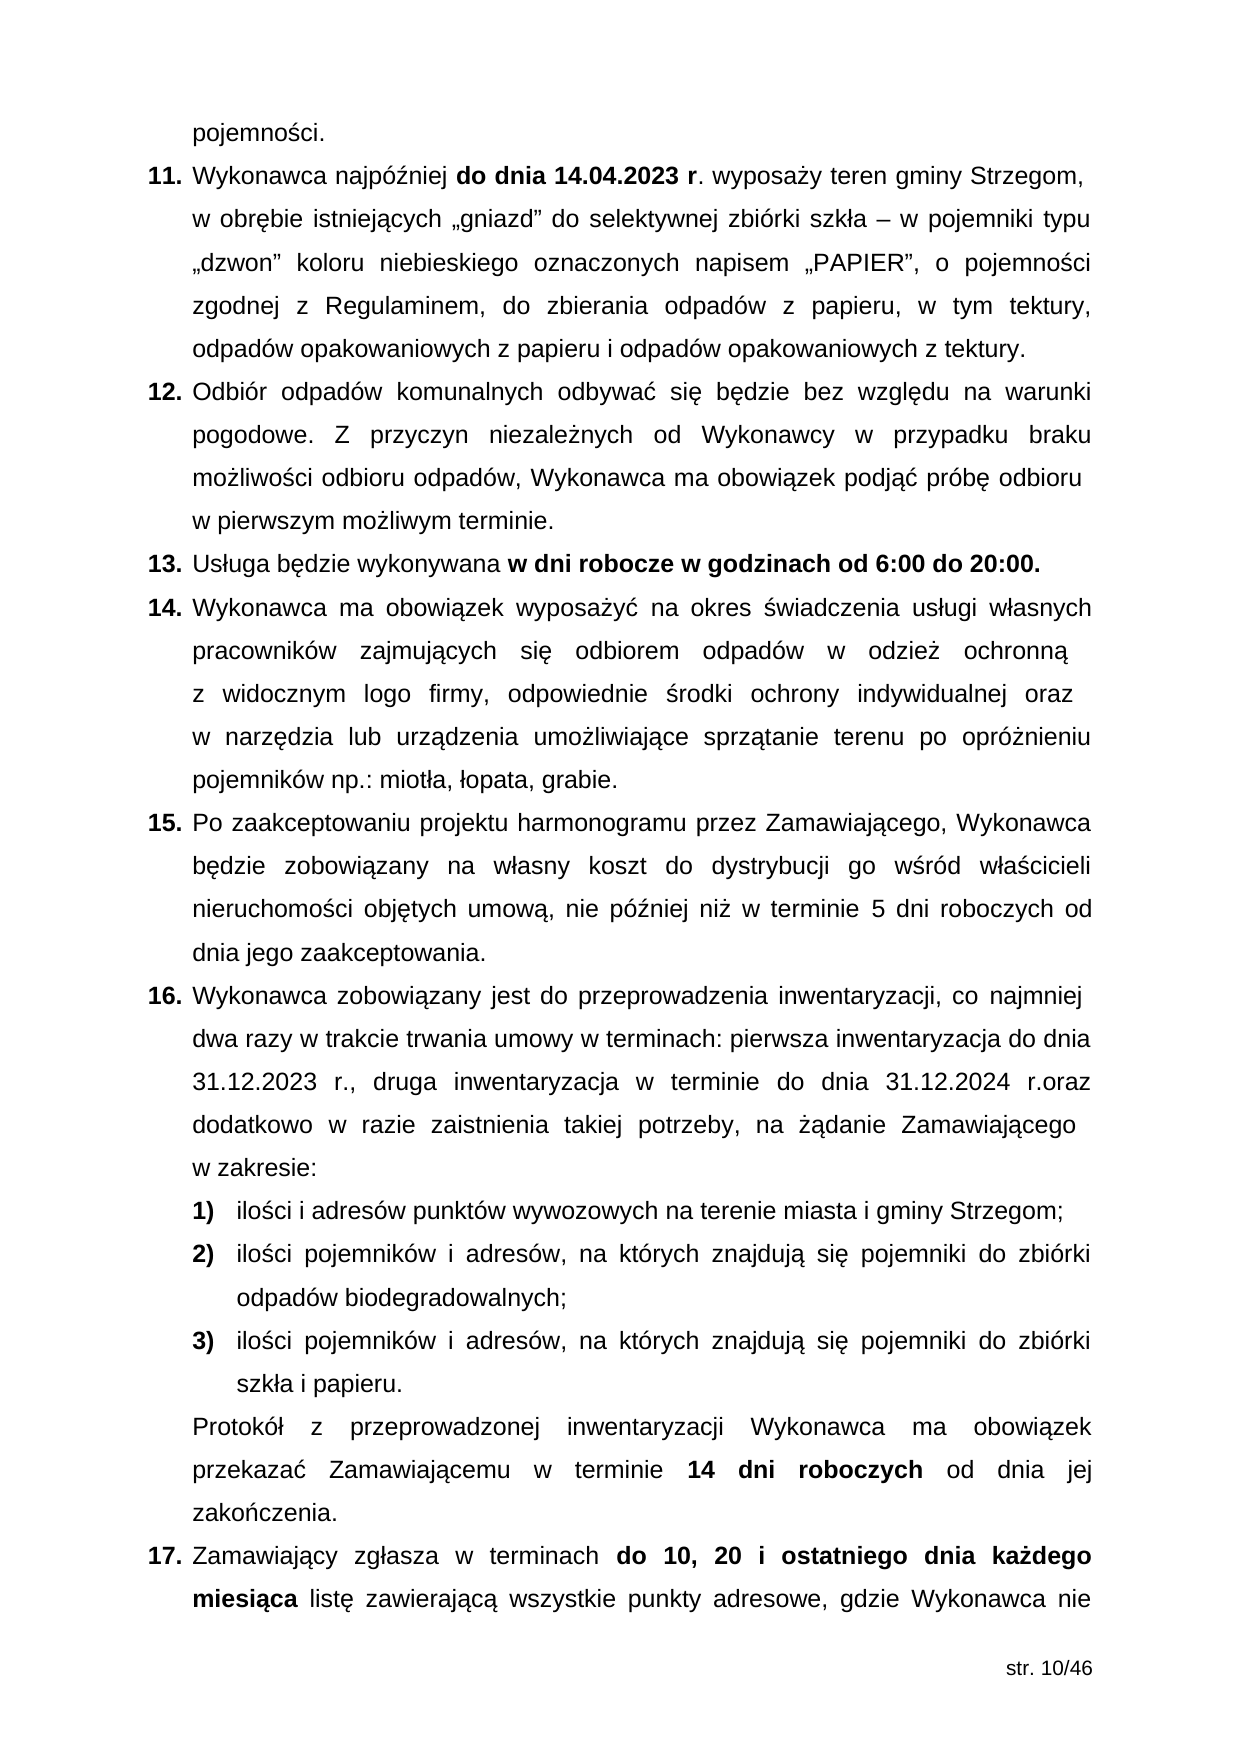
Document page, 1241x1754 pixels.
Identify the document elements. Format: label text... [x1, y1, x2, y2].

list Wykonawca zobowiązany jest do przeprowadzenia inwentaryzacji, co najmniej dwa razy w trakcie trwania umowy w terminach: pierwsza inwentaryzacja do dnia 31.12.2023 r., druga inwentaryzacja w terminie do dnia 31.12.2024 r.oraz dodatkowo w razie zaistnienia takiej potrzeby, na żądanie Zamawiającego w zakresie: [148, 981, 1092, 1182]
list Po zaakceptowaniu projektu harmonogramu przez Zamawiającego, Wykonawca będzie zobowiązany na własny koszt do dystrybucji go wśród właścicieli nieruchomości objętych umową, nie później niż w terminie 5 dni roboczych od dnia jego zaakceptowania. [148, 808, 1092, 966]
list ilości i adresów punktów wywozowych na terenie miasta i gminy Strzegom; [192, 1196, 1092, 1225]
list ilości pojemników i adresów, na których znajdują się pojemniki do zbiórki odpadów biodegradowalnych; [192, 1239, 1092, 1311]
list Usługa będzie wykonywana w dni robocze w godzinach od 6:00 do 20:00. [148, 549, 1092, 578]
list Wykonawca ma obowiązek wyposażyć na okres świadczenia usługi własnych pracowników zajmujących się odbiorem odpadów w odzież ochronną z widocznym logo firmy, odpowiednie środki ochrony indywidualnej oraz w narzędzia lub urządzenia umożliwiające sprzątanie terenu po opróżnieniu pojemników np.: miotła, łopata, grabie. [148, 592, 1092, 794]
list ilości pojemników i adresów, na których znajdują się pojemniki do zbiórki szkła i papieru. [192, 1326, 1092, 1397]
text Protokół z przeprowadzonej inwentaryzacji Wykonawca ma obowiązek przekazać Zamawiającemu w terminie 14 dni roboczych od dnia jej zakończenia. [192, 1412, 1092, 1527]
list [148, 1541, 1092, 1613]
list Wykonawca najpóźniej do dnia 14.04.2023 r. wyposaży teren gminy Strzegom, w obrębie istniejących „gniazd” do selektywnej zbiórki szkła – w pojemniki typu „dzwon” koloru niebieskiego oznaczonych napisem „PAPIER”, o pojemności zgodnej z Regulaminem, do zbierania odpadów z papieru, w tym tektury, odpadów opakowaniowych z papieru i odpadów opakowaniowych z tektury. [148, 161, 1092, 362]
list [148, 118, 1092, 147]
list Odbiór odpadów komunalnych odbywać się będzie bez względu na warunki pogodowe. Z przyczyn niezależnych od Wykonawcy w przypadku braku możliwości odbioru odpadów, Wykonawca ma obowiązek podjąć próbę odbioru w pierwszym możliwym terminie. [148, 377, 1092, 535]
